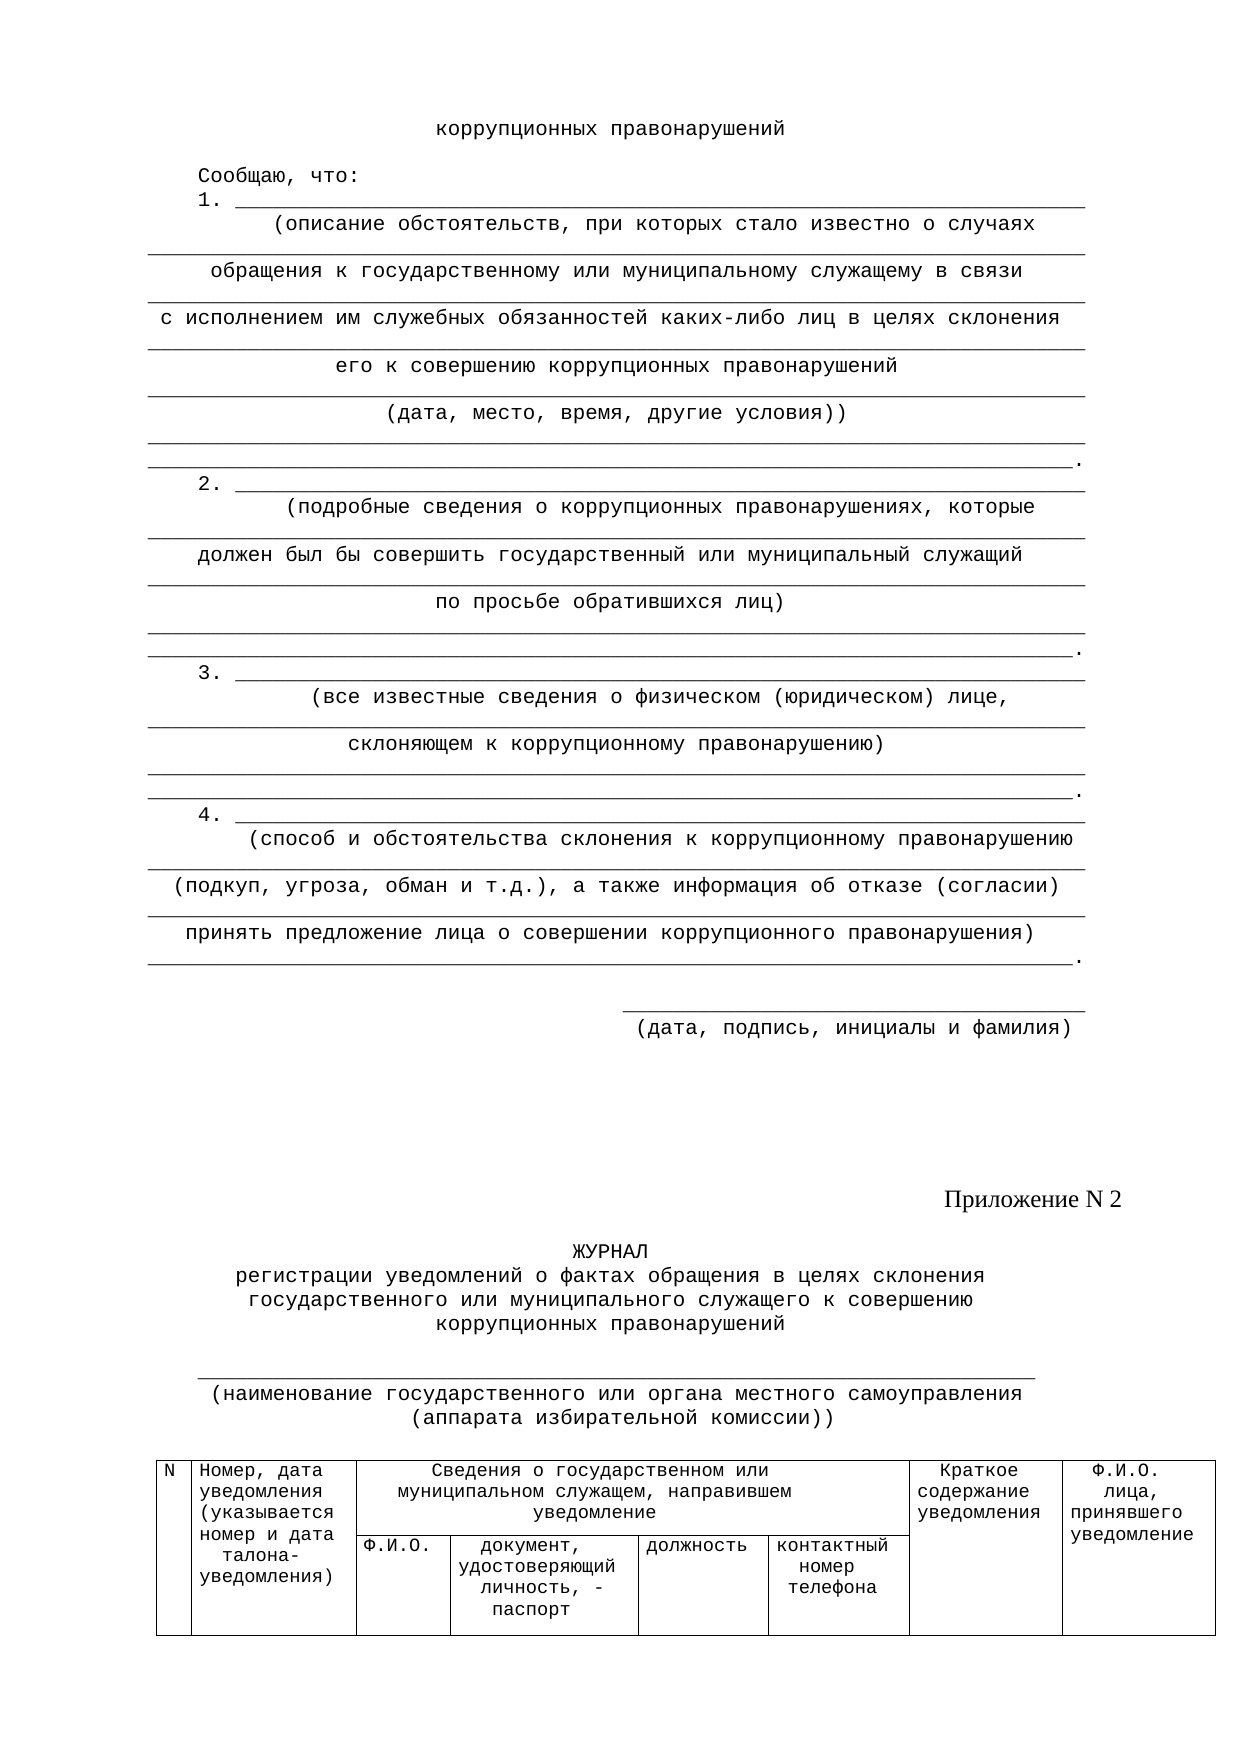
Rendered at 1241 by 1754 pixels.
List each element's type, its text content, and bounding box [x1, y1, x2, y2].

text ___________________________________________________________________ [148, 1360, 1122, 1383]
text ___________________________________________________________________________ [148, 567, 1122, 591]
text __________________________________________________________________________. [148, 638, 1122, 662]
table_header Номер, дата уведомления (указывается номер и дата талона- уведомления) [192, 1461, 356, 1635]
text 1. ____________________________________________________________________ [148, 189, 1122, 213]
text (подробные сведения о коррупционных правонарушениях, которые [148, 496, 1122, 520]
text 3. ____________________________________________________________________ [148, 662, 1122, 686]
text ___________________________________________________________________________ [148, 520, 1122, 544]
table_header N [157, 1461, 191, 1635]
text обращения к государственному или муниципальному служащему в связи [148, 260, 1122, 284]
text ЖУРНАЛ [148, 1242, 1122, 1265]
text (дата, подпись, инициалы и фамилия) [148, 1017, 1122, 1040]
text регистрации уведомлений о фактах обращения в целях склонения [148, 1265, 1122, 1289]
text (все известные сведения о физическом (юридическом) лице, [148, 686, 1122, 709]
text ___________________________________________________________________________ [148, 851, 1122, 875]
text (способ и обстоятельства склонения к коррупционному правонарушению [148, 827, 1122, 851]
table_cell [769, 1536, 909, 1635]
text 4. ____________________________________________________________________ [148, 804, 1122, 827]
table_header Сведения о государственном или муниципальном служащем, направившем уведомление [357, 1461, 909, 1534]
text ___________________________________________________________________________ [148, 284, 1122, 307]
text государственного или муниципального служащего к совершению [148, 1289, 1122, 1312]
text Сообщаю, что: [148, 165, 1122, 189]
table_cell должность [639, 1536, 768, 1635]
text коррупционных правонарушений [148, 118, 1122, 142]
text склоняющем к коррупционному правонарушению) [148, 733, 1122, 757]
text ___________________________________________________________________________ [148, 426, 1122, 449]
text его к совершению коррупционных правонарушений [148, 354, 1122, 378]
text ___________________________________________________________________________ [148, 615, 1122, 638]
text (аппарата избирательной комиссии)) [148, 1407, 1122, 1431]
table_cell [451, 1536, 638, 1635]
text (наименование государственного или органа местного самоуправления [148, 1383, 1122, 1407]
text ___________________________________________________________________________ [148, 757, 1122, 780]
text _____________________________________ [148, 993, 1122, 1017]
text коррупционных правонарушений [148, 1312, 1122, 1336]
text с исполнением им служебных обязанностей каких-либо лиц в целях склонения [148, 307, 1122, 331]
text (дата, место, время, другие условия)) [148, 402, 1122, 426]
text 2. ____________________________________________________________________ [148, 473, 1122, 496]
text (описание обстоятельств, при которых стало известно о случаях [148, 213, 1122, 236]
text ___________________________________________________________________________ [148, 898, 1122, 922]
text ___________________________________________________________________________ [148, 709, 1122, 733]
text по просьбе обратившихся лиц) [148, 591, 1122, 615]
text ___________________________________________________________________________ [148, 236, 1122, 260]
text __________________________________________________________________________. [148, 946, 1122, 969]
table_header Краткое содержание уведомления [910, 1461, 1062, 1635]
text __________________________________________________________________________. [148, 780, 1122, 804]
text принять предложение лица о совершении коррупционного правонарушения) [148, 922, 1122, 946]
table_header Ф.И.О. лица, принявшего уведомление [1063, 1461, 1215, 1635]
text __________________________________________________________________________. [148, 449, 1122, 473]
text (подкуп, угроза, обман и т.д.), а также информация об отказе (согласии) [148, 875, 1122, 898]
text ___________________________________________________________________________ [148, 331, 1122, 354]
text должен был бы совершить государственный или муниципальный служащий [148, 544, 1122, 567]
table_cell Ф.И.О. [357, 1536, 450, 1635]
text ___________________________________________________________________________ [148, 378, 1122, 402]
text Приложение N 2 [148, 1184, 1122, 1213]
